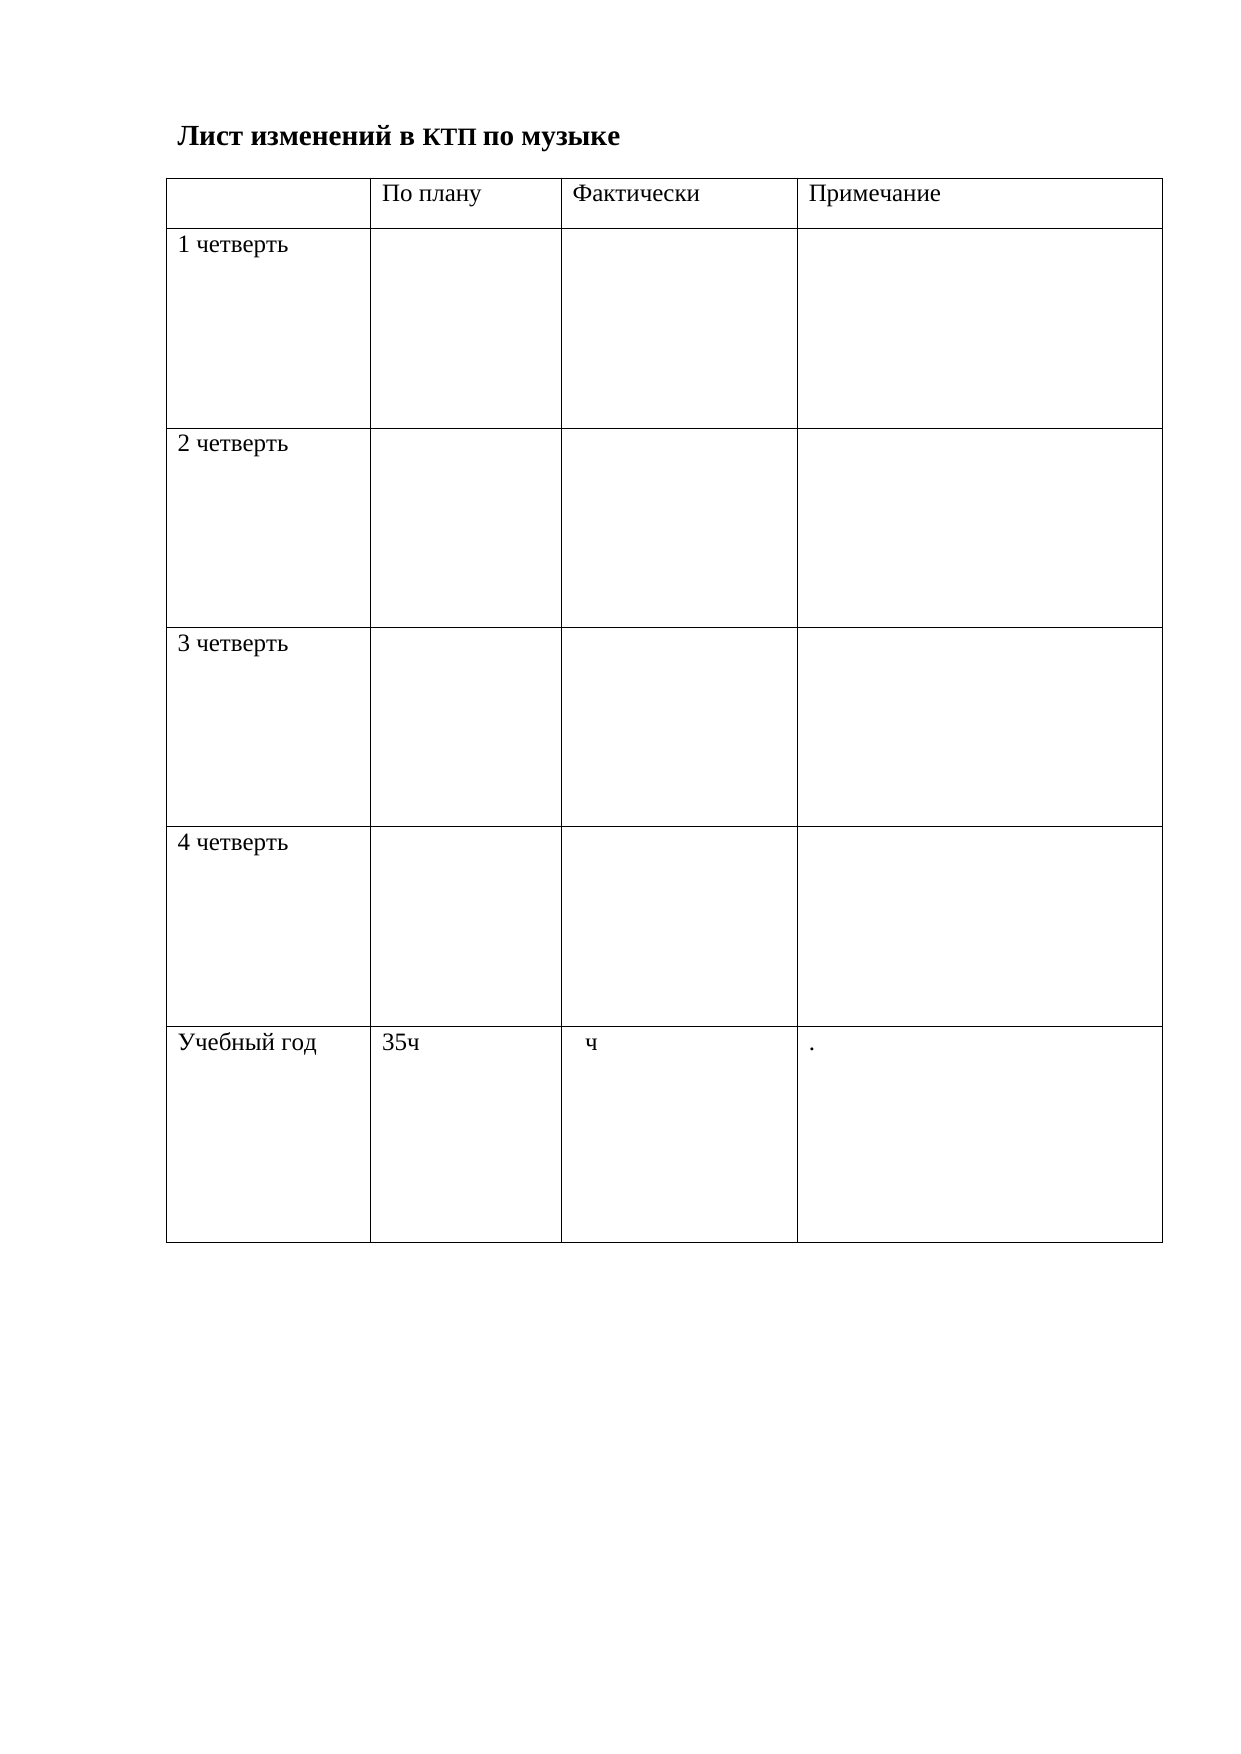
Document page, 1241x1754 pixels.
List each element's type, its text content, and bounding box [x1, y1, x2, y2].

table_cell [562, 229, 797, 427]
table_cell [371, 827, 561, 1026]
table_header Фактически [562, 179, 797, 228]
table_cell 3 четверть [167, 628, 370, 826]
table_cell [371, 229, 561, 427]
table_cell [371, 429, 561, 627]
table_cell ч [562, 1027, 797, 1242]
table_cell [562, 429, 797, 627]
table_cell [798, 827, 1162, 1026]
table_cell [562, 628, 797, 826]
table_cell [798, 429, 1162, 627]
table_cell [562, 827, 797, 1026]
table_header По плану [371, 179, 561, 228]
text Лист изменений в КТП по музыке [177, 118, 1152, 152]
table_header [167, 179, 370, 228]
table_cell 35ч [371, 1027, 561, 1242]
table_cell 2 четверть [167, 429, 370, 627]
table_cell Учебный год [167, 1027, 370, 1242]
table_header Примечание [798, 179, 1162, 228]
table_cell 4 четверть [167, 827, 370, 1026]
table_cell [798, 628, 1162, 826]
table_cell [798, 229, 1162, 427]
table_cell . [798, 1027, 1162, 1242]
table_cell 1 четверть [167, 229, 370, 427]
table_cell [371, 628, 561, 826]
